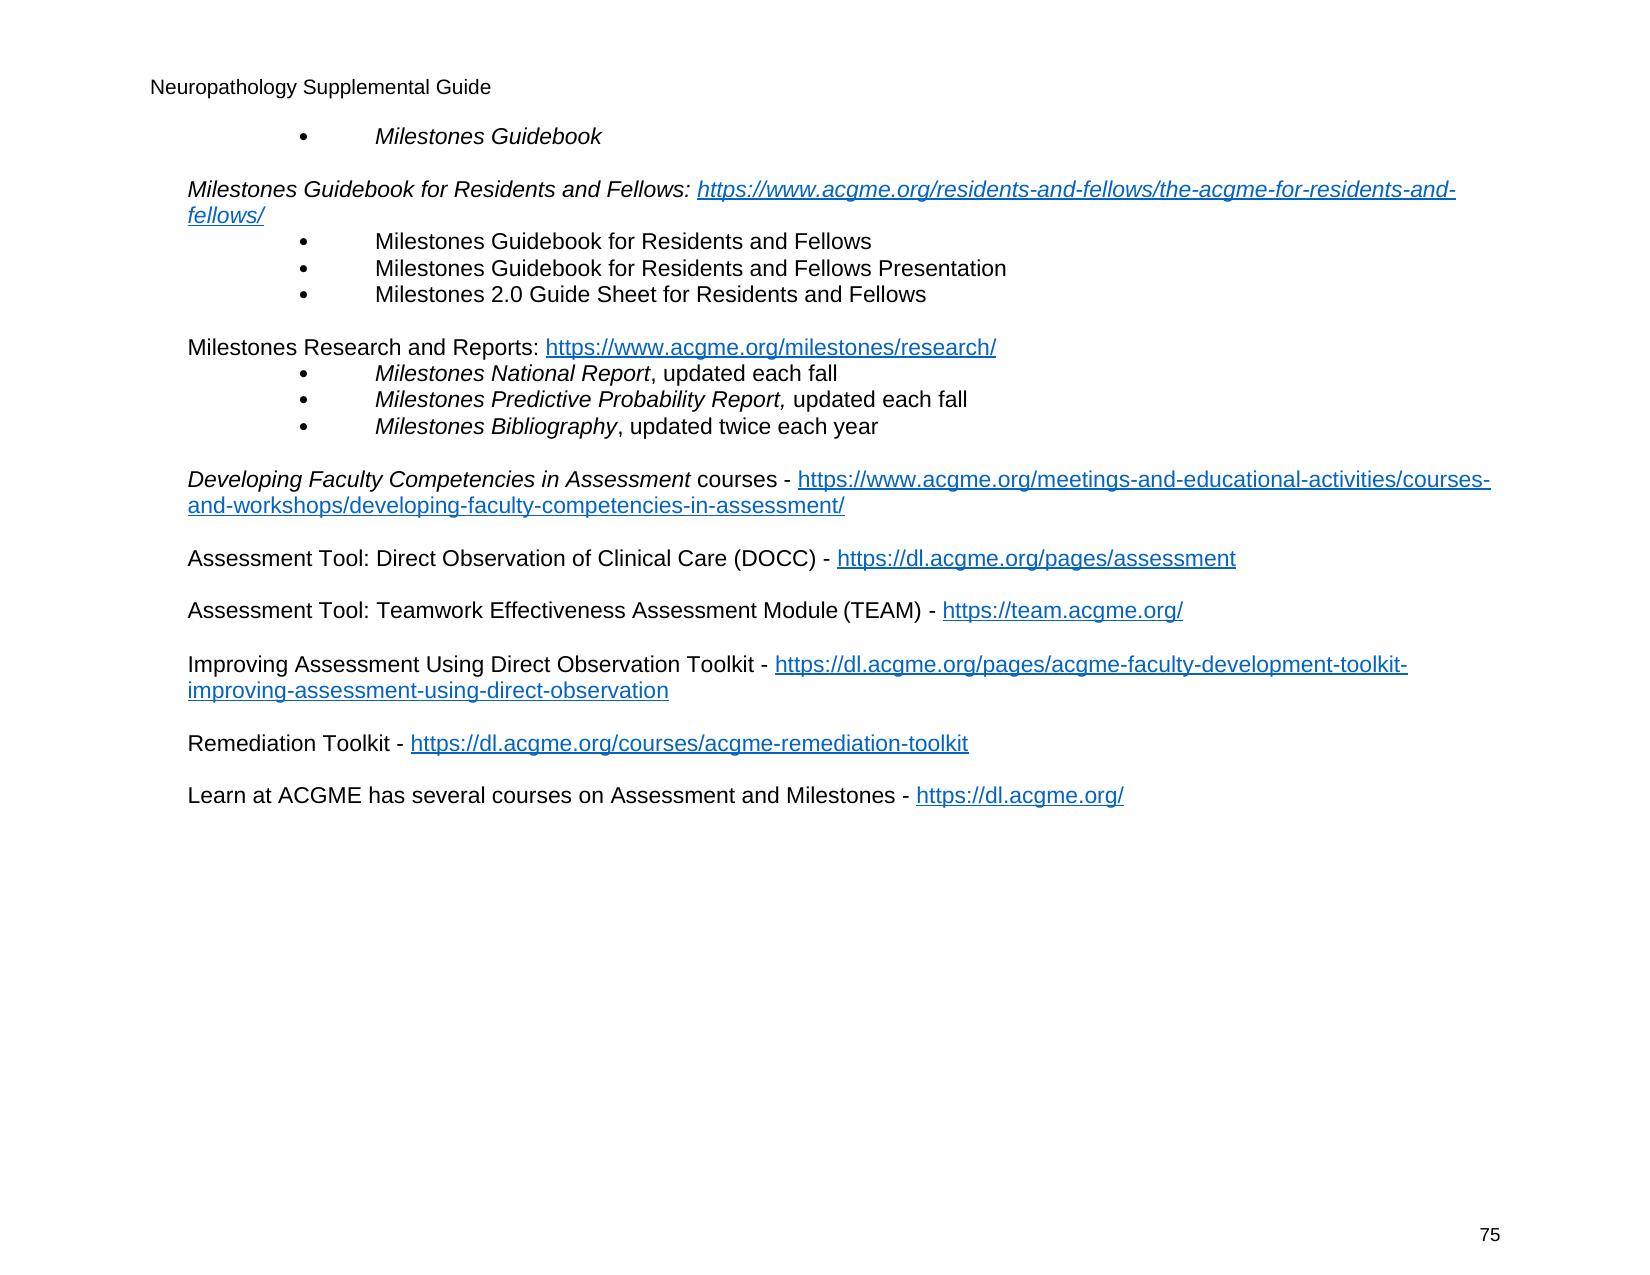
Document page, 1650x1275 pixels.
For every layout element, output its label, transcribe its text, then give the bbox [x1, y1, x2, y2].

list Milestones Predictive Probability Report, updated each fall [300, 386, 1500, 413]
text Assessment Tool: Direct Observation of Clinical Care (DOCC) - https://dl.acgme.org/pages/assessment [187, 544, 1500, 571]
text Developing Faculty Competencies in Assessment courses - https://www.acgme.org/meetings-and-educational-activities/courses-and-workshops/developing-faculty-competencies-in-assessment/ [187, 466, 1500, 518]
text Improving Assessment Using Direct Observation Toolkit - https://dl.acgme.org/pages/acgme-faculty-development-toolkit-improving-assessment-using-direct-observation [187, 651, 1500, 703]
text Remediation Toolkit - https://dl.acgme.org/courses/acgme-remediation-toolkit [187, 729, 1500, 756]
list Milestones 2.0 Guide Sheet for Residents and Fellows [300, 281, 1500, 307]
list Milestones Guidebook for Residents and Fellows [300, 228, 1500, 255]
text Milestones Guidebook for Residents and Fellows: https://www.acgme.org/residents-and-fellows/the-acgme-for-residents-and-fellows/ [187, 176, 1500, 228]
text Milestones Research and Reports: https://www.acgme.org/milestones/research/ [187, 334, 1500, 360]
list Milestones National Report, updated each fall [300, 360, 1500, 386]
text Assessment Tool: Teamwork Effectiveness Assessment Module (TEAM) - https://team.acgme.org/ [187, 597, 1500, 624]
list Milestones Guidebook [300, 123, 1500, 149]
list Milestones Bibliography, updated twice each year [300, 413, 1500, 439]
list Milestones Guidebook for Residents and Fellows Presentation [300, 255, 1500, 281]
text Learn at ACGME has several courses on Assessment and Milestones - https://dl.acgme.org/ [150, 782, 1500, 809]
